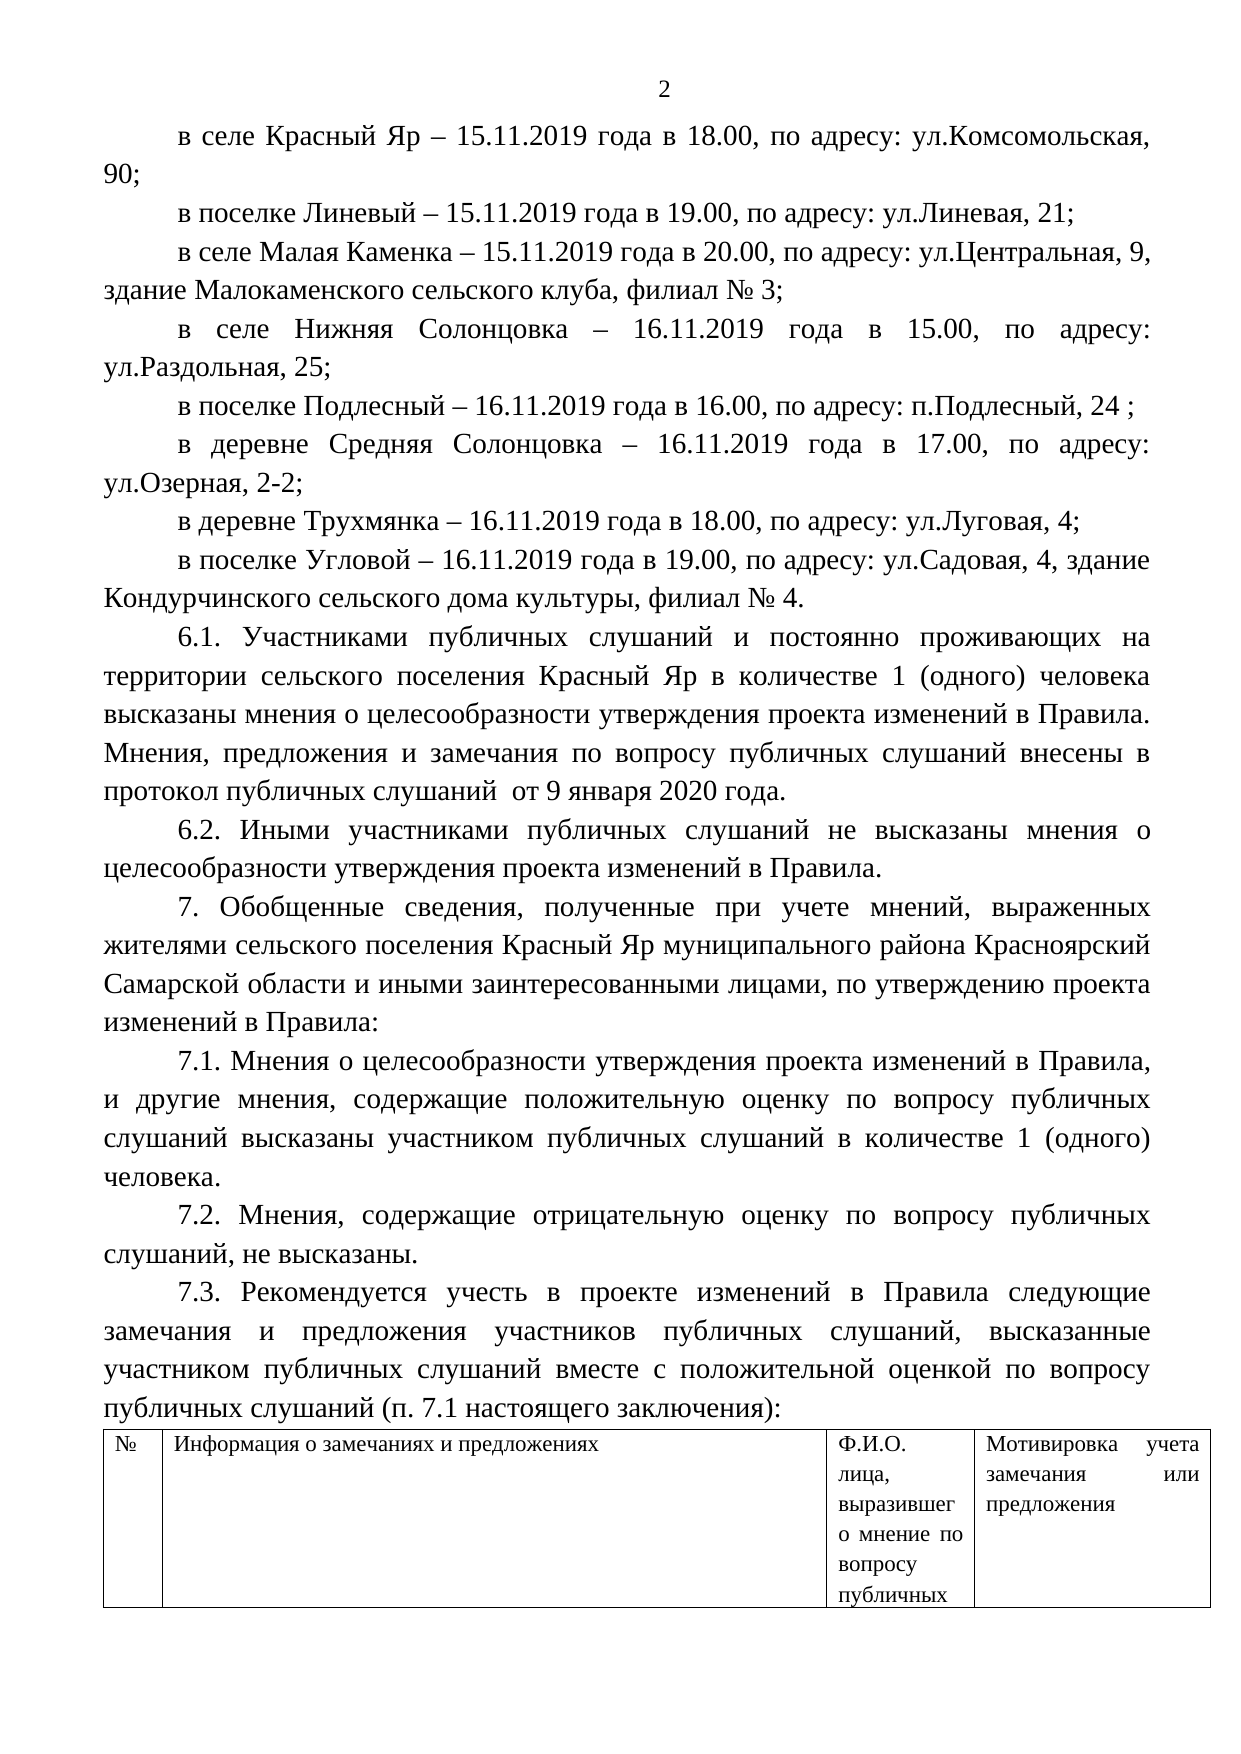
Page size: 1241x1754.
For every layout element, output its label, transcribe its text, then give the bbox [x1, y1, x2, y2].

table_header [827, 1430, 974, 1607]
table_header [163, 1430, 826, 1607]
table_header № [104, 1430, 162, 1607]
text 7. Обобщенные сведения, полученные при учете мнений, выраженных жителями сельского поселения Красный Яр муниципального района Красноярский Самарской области и иными заинтересованными лицами, по утверждению проекта изменений в Правила: [103, 889, 1152, 1038]
text 7.3. Рекомендуется учесть в проекте изменений в Правила следующие замечания и предложения участников публичных слушаний, высказанные участником публичных слушаний вместе с положительной оценкой по вопросу публичных слушаний (п. 7.1 настоящего заключения): [103, 1274, 1152, 1423]
text 7.2. Мнения, содержащие отрицательную оценку по вопросу публичных слушаний, не высказаны. [103, 1197, 1152, 1269]
text в деревне Средняя Солонцовка – 16.11.2019 года в 17.00, по адресу: ул.Озерная, 2-2; [103, 426, 1152, 498]
text в селе Красный Яр – 15.11.2019 года в 18.00, по адресу: ул.Комсомольская, 90; [103, 118, 1152, 190]
text в деревне Трухмянка – 16.11.2019 года в 18.00, по адресу: ул.Луговая, 4; [103, 503, 1152, 537]
text в селе Нижняя Солонцовка – 16.11.2019 года в 15.00, по адресу: ул.Раздольная, 25; [103, 311, 1152, 383]
text 7.1. Мнения о целесообразности утверждения проекта изменений в Правила, и другие мнения, содержащие положительную оценку по вопросу публичных слушаний высказаны участником публичных слушаний в количестве 1 (одного) человека. [103, 1043, 1152, 1192]
text 6.1. Участниками публичных слушаний и постоянно проживающих на территории сельского поселения Красный Яр в количестве 1 (одного) человека высказаны мнения о целесообразности утверждения проекта изменений в Правила. Мнения, предложения и замечания по вопросу публичных слушаний внесены в протокол публичных слушаний от 9 января 2020 года. [103, 619, 1152, 807]
text в селе Малая Каменка – 15.11.2019 года в 20.00, по адресу: ул.Центральная, 9, здание Малокаменского сельского клуба, филиал № 3; [103, 234, 1152, 306]
text в поселке Угловой – 16.11.2019 года в 19.00, по адресу: ул.Садовая, 4, здание Кондурчинского сельского дома культуры, филиал № 4. [103, 542, 1152, 614]
text в поселке Подлесный – 16.11.2019 года в 16.00, по адресу: п.Подлесный, 24 ; [103, 388, 1152, 421]
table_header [975, 1430, 1210, 1607]
text в поселке Линевый – 15.11.2019 года в 19.00, по адресу: ул.Линевая, 21; [103, 195, 1152, 229]
text 6.2. Иными участниками публичных слушаний не высказаны мнения о целесообразности утверждения проекта изменений в Правила. [103, 812, 1152, 884]
